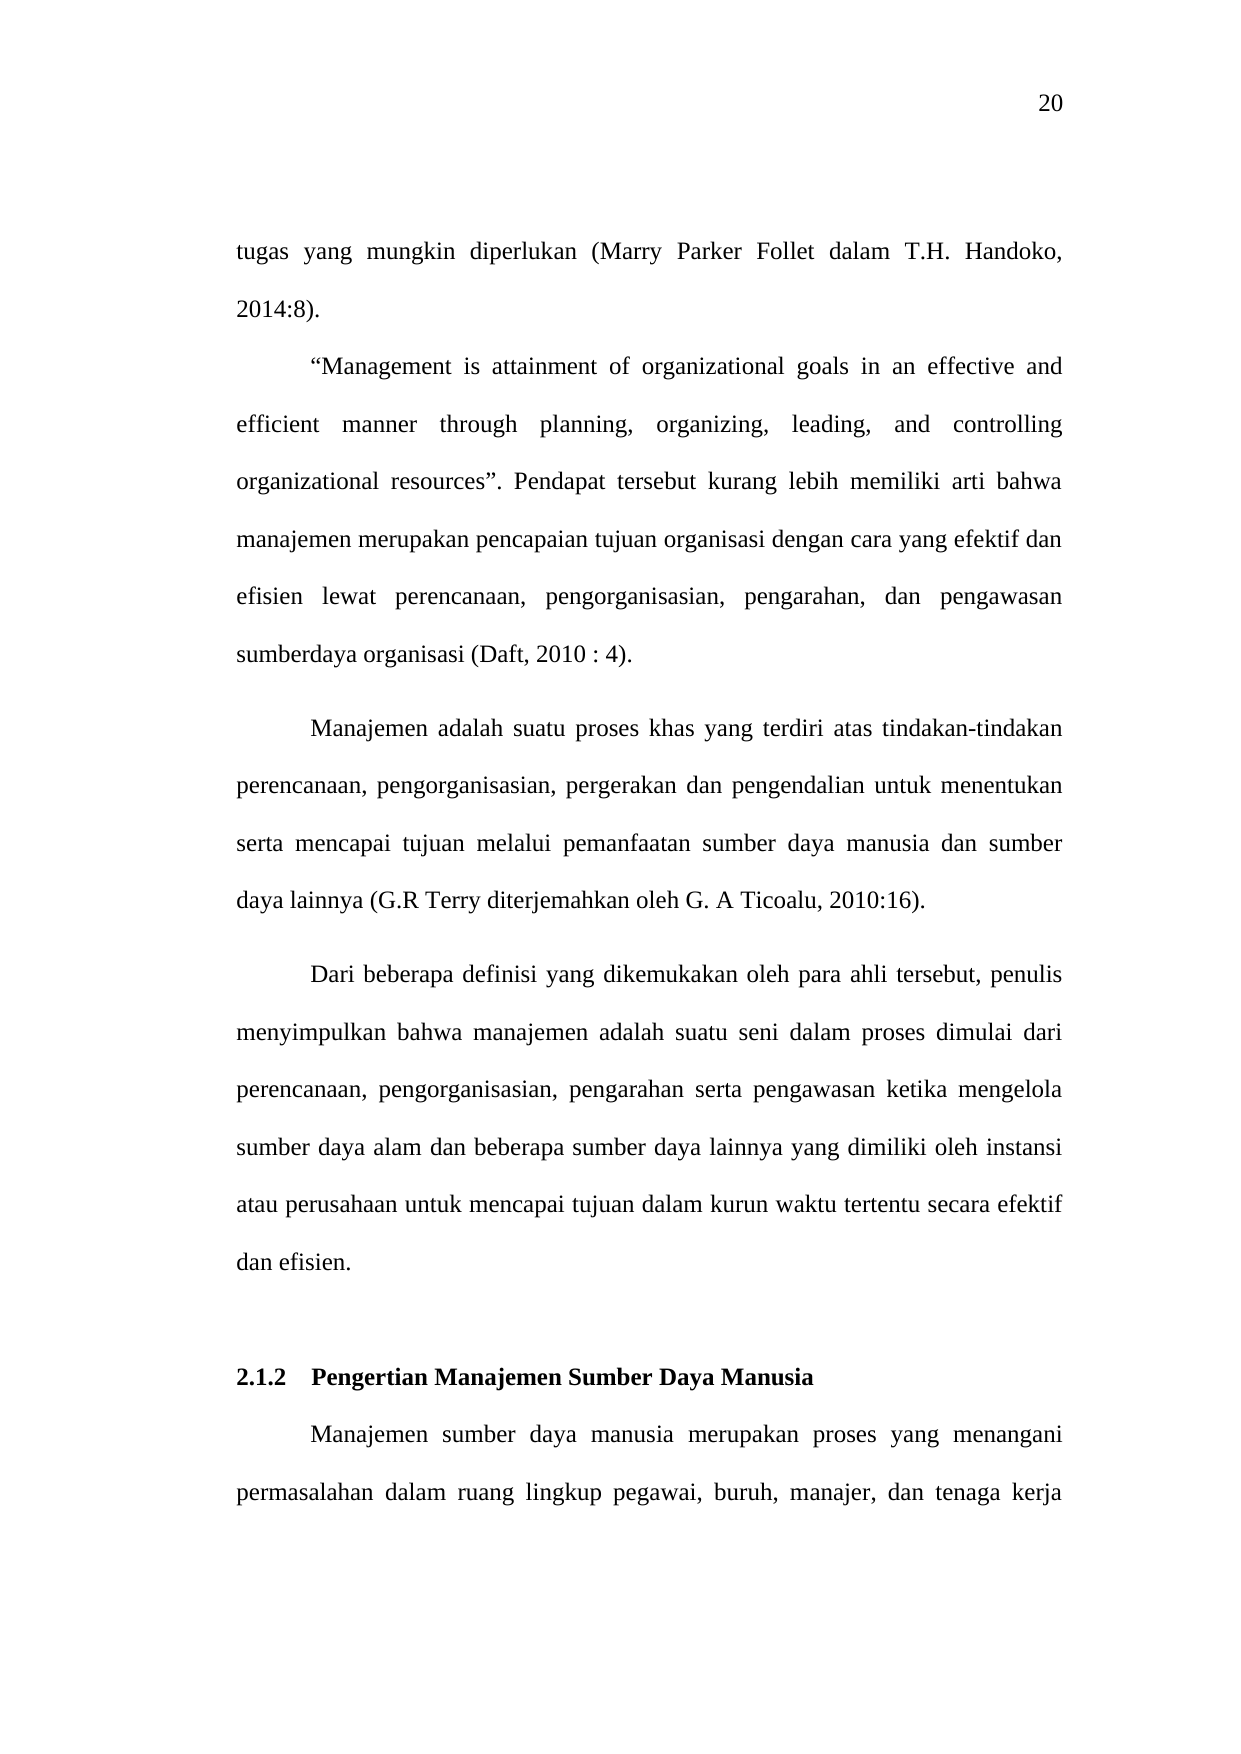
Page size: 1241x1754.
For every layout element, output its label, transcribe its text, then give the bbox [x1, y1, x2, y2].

list “Management is attainment of organizational goals in an effective and efficient manner through planning, organizing, leading, and controlling organizational resources”. Pendapat tersebut kurang lebih memiliki arti bahwa manajemen merupakan pencapaian tujuan organisasi dengan cara yang efektif dan efisien lewat perencanaan, pengorganisasian, pengarahan, dan pengawasan sumberdaya organisasi (Daft, 2010 : 4). [236, 351, 1063, 667]
list Dari beberapa definisi yang dikemukakan oleh para ahli tersebut, penulis menyimpulkan bahwa manajemen adalah suatu seni dalam proses dimulai dari perencanaan, pengorganisasian, pengarahan serta pengawasan ketika mengelola sumber daya alam dan beberapa sumber daya lainnya yang dimiliki oleh instansi atau perusahaan untuk mencapai tujuan dalam kurun waktu tertentu secara efektif dan efisien. [236, 959, 1063, 1276]
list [236, 236, 1063, 322]
text Manajemen adalah suatu proses khas yang terdiri atas tindakan-tindakan perencanaan, pengorganisasian, pergerakan dan pengendalian untuk menentukan serta mencapai tujuan melalui pemanfaatan sumber daya manusia dan sumber daya lainnya (G.R Terry diterjemahkan oleh G. A Ticoalu, 2010:16). [236, 713, 1063, 914]
list Pengertian Manajemen Sumber Daya Manusia [236, 1362, 1063, 1391]
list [236, 1419, 1063, 1506]
